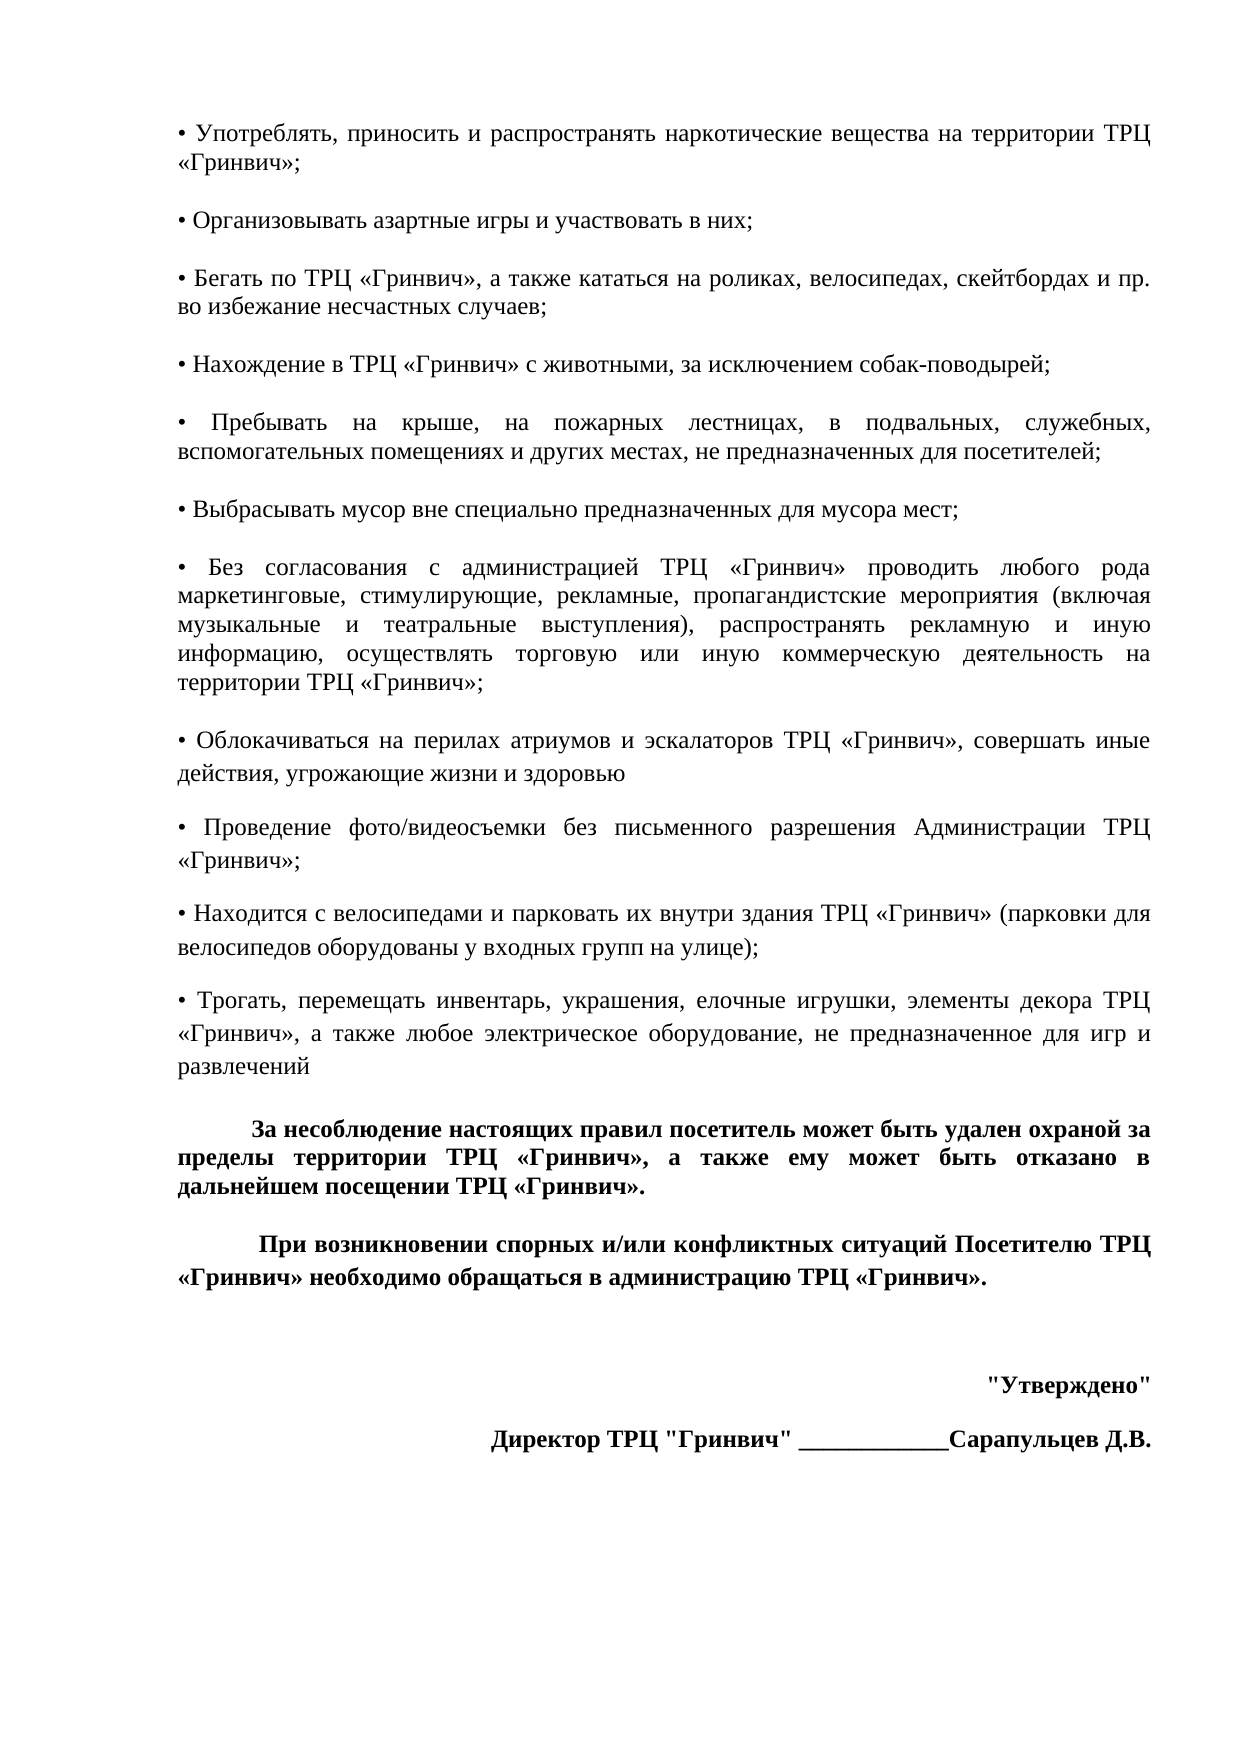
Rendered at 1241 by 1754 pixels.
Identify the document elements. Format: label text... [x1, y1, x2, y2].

text • Организовывать азартные игры и участвовать в них; [177, 205, 1152, 233]
text • Употреблять, приносить и распространять наркотические вещества на территории ТРЦ «Гринвич»; [177, 118, 1152, 176]
text • Пребывать на крыше, на пожарных лестницах, в подвальных, служебных, вспомогательных помещениях и других местах, не предназначенных для посетителей; [177, 407, 1152, 465]
text "Утверждено" [177, 1370, 1152, 1398]
text • Проведение фото/видеосъемки без письменного разрешения Администрации ТРЦ «Гринвич»; [177, 812, 1152, 873]
text • Трогать, перемещать инвентарь, украшения, елочные игрушки, элементы декора ТРЦ «Гринвич», а также любое электрическое оборудование, не предназначенное для игр и развлечений [177, 985, 1152, 1080]
text Директор ТРЦ "Гринвич" ____________Сарапульцев Д.В. [177, 1424, 1152, 1452]
text • Облокачиваться на перилах атриумов и эскалаторов ТРЦ «Гринвич», совершать иные действия, угрожающие жизни и здоровью [177, 725, 1152, 787]
text • Находится с велосипедами и парковать их внутри здания ТРЦ «Гринвич» (парковки для велосипедов оборудованы у входных групп на улице); [177, 898, 1152, 960]
text • Бегать по ТРЦ «Гринвич», а также кататься на роликах, велосипедах, скейтбордах и пр. во избежание несчастных случаев; [177, 263, 1152, 320]
text • Нахождение в ТРЦ «Гринвич» с животными, за исключением собак-поводырей; [177, 349, 1152, 378]
text За несоблюдение настоящих правил посетитель может быть удален охраной за пределы территории ТРЦ «Гринвич», а также ему может быть отказано в дальнейшем посещении ТРЦ «Гринвич». [177, 1114, 1152, 1200]
text • Выбрасывать мусор вне специально предназначенных для мусора мест; [177, 494, 1152, 523]
text • Без согласования с администрацией ТРЦ «Гринвич» проводить любого рода маркетинговые, стимулирующие, рекламные, пропагандистские мероприятия (включая музыкальные и театральные выступления), распространять рекламную и иную информацию, осуществлять торговую или иную коммерческую деятельность на территории ТРЦ «Гринвич»; [177, 552, 1152, 696]
text При возникновении спорных и/или конфликтных ситуаций Посетителю ТРЦ «Гринвич» необходимо обращаться в администрацию ТРЦ «Гринвич». [177, 1229, 1152, 1291]
